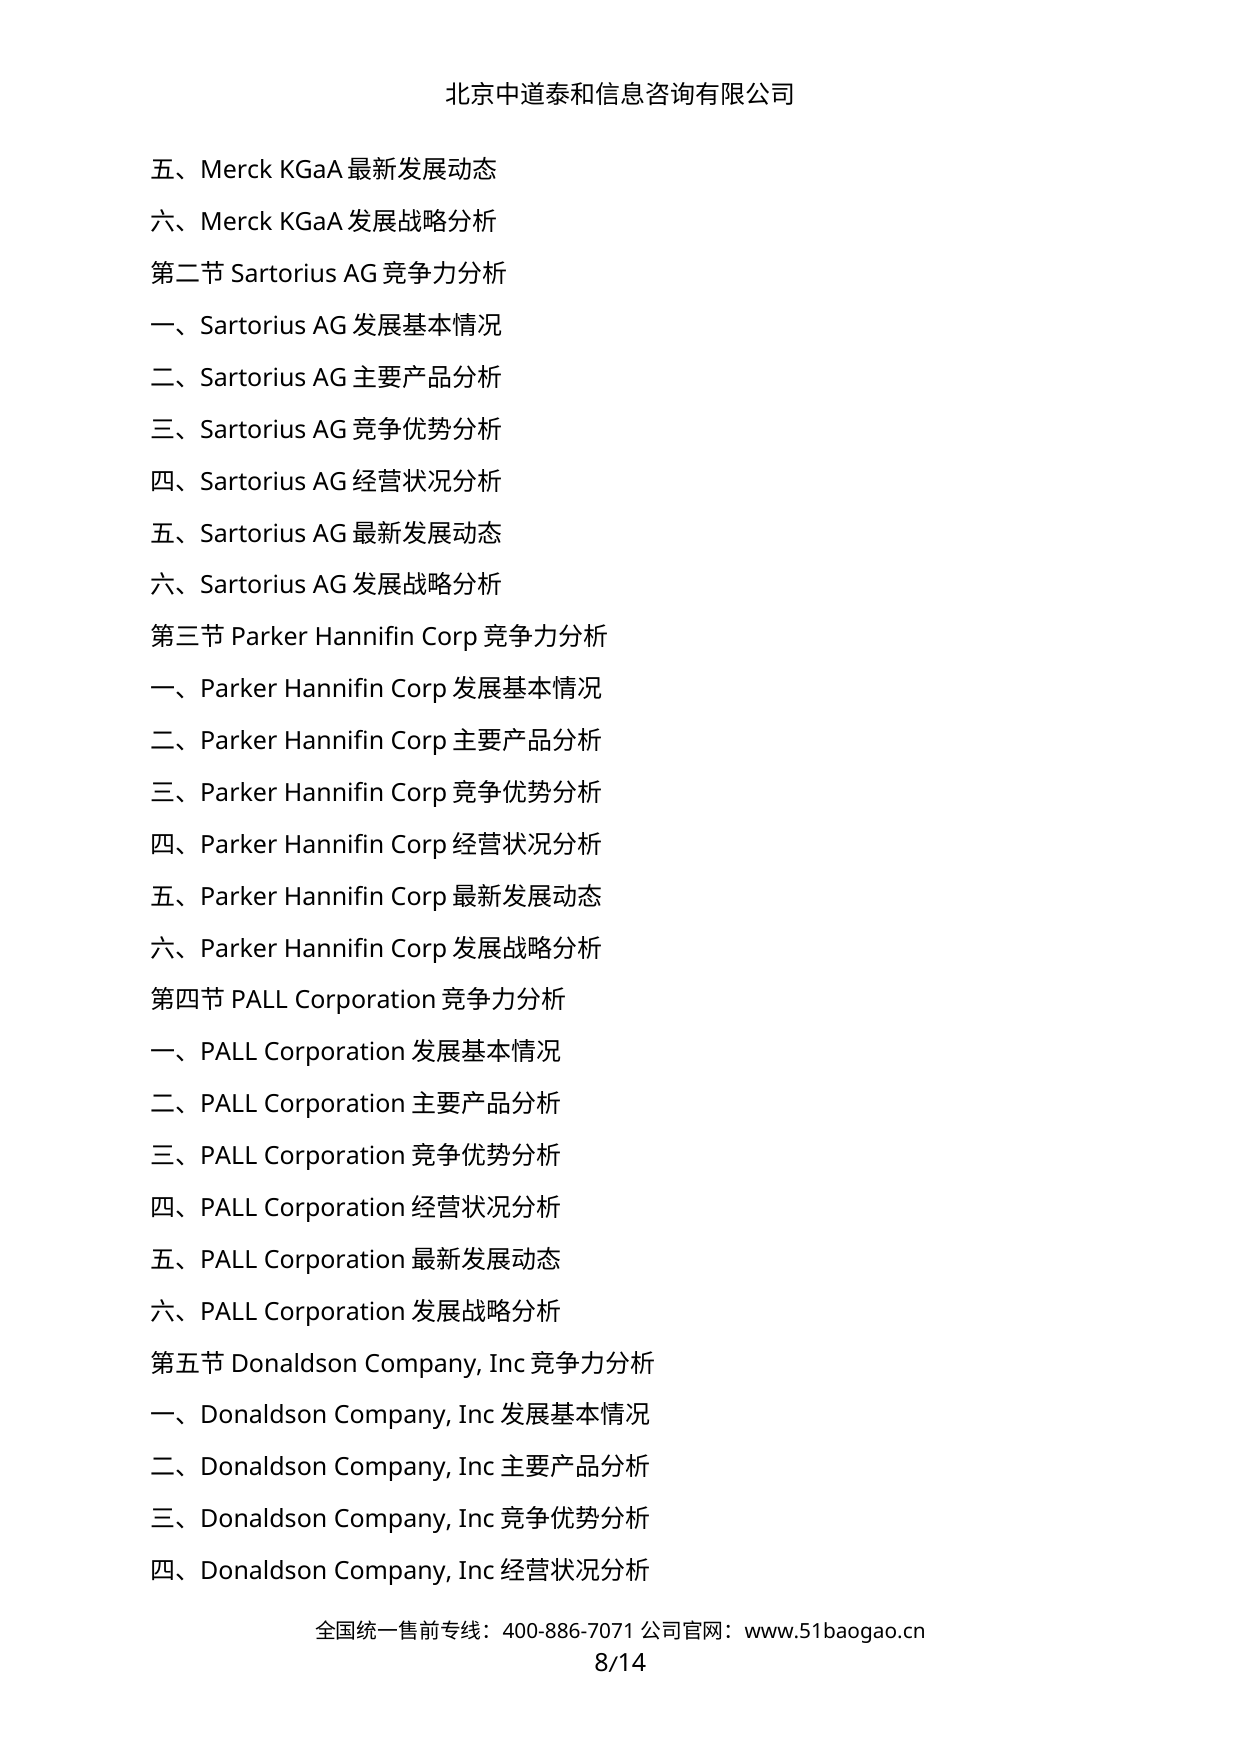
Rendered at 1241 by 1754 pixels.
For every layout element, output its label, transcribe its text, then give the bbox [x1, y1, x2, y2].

text 五、Parker Hannifin Corp最新发展动态 [150, 876, 1090, 912]
text 一、Parker Hannifin Corp发展基本情况 [150, 669, 1090, 705]
text 一、Donaldson Company, Inc发展基本情况 [150, 1395, 1090, 1431]
text 二、PALL Corporation主要产品分析 [150, 1084, 1090, 1120]
text 四、Donaldson Company, Inc经营状况分析 [150, 1551, 1090, 1587]
text 六、Merck KGaA发展战略分析 [150, 202, 1090, 238]
text 四、Sartorius AG经营状况分析 [150, 461, 1090, 497]
text 六、Sartorius AG发展战略分析 [150, 565, 1090, 601]
text 六、PALL Corporation发展战略分析 [150, 1291, 1090, 1327]
text 四、Parker Hannifin Corp经营状况分析 [150, 824, 1090, 861]
text 第五节 Donaldson Company, Inc竞争力分析 [150, 1343, 1090, 1379]
text 三、PALL Corporation竞争优势分析 [150, 1136, 1090, 1172]
text 三、Sartorius AG竞争优势分析 [150, 409, 1090, 446]
text 一、Sartorius AG发展基本情况 [150, 306, 1090, 342]
text 三、Donaldson Company, Inc竞争优势分析 [150, 1499, 1090, 1535]
text 第三节 Parker Hannifin Corp竞争力分析 [150, 617, 1090, 653]
text 五、Sartorius AG最新发展动态 [150, 513, 1090, 549]
text 三、Parker Hannifin Corp竞争优势分析 [150, 772, 1090, 809]
text 二、Sartorius AG主要产品分析 [150, 357, 1090, 394]
text 二、Parker Hannifin Corp主要产品分析 [150, 721, 1090, 757]
text 五、Merck KGaA最新发展动态 [150, 150, 1090, 186]
text 二、Donaldson Company, Inc主要产品分析 [150, 1447, 1090, 1483]
text 六、Parker Hannifin Corp发展战略分析 [150, 928, 1090, 964]
text 第四节 PALL Corporation竞争力分析 [150, 980, 1090, 1016]
text 一、PALL Corporation发展基本情况 [150, 1032, 1090, 1068]
text 四、PALL Corporation经营状况分析 [150, 1187, 1090, 1224]
text 第二节 Sartorius AG竞争力分析 [150, 254, 1090, 290]
text 五、PALL Corporation最新发展动态 [150, 1239, 1090, 1276]
